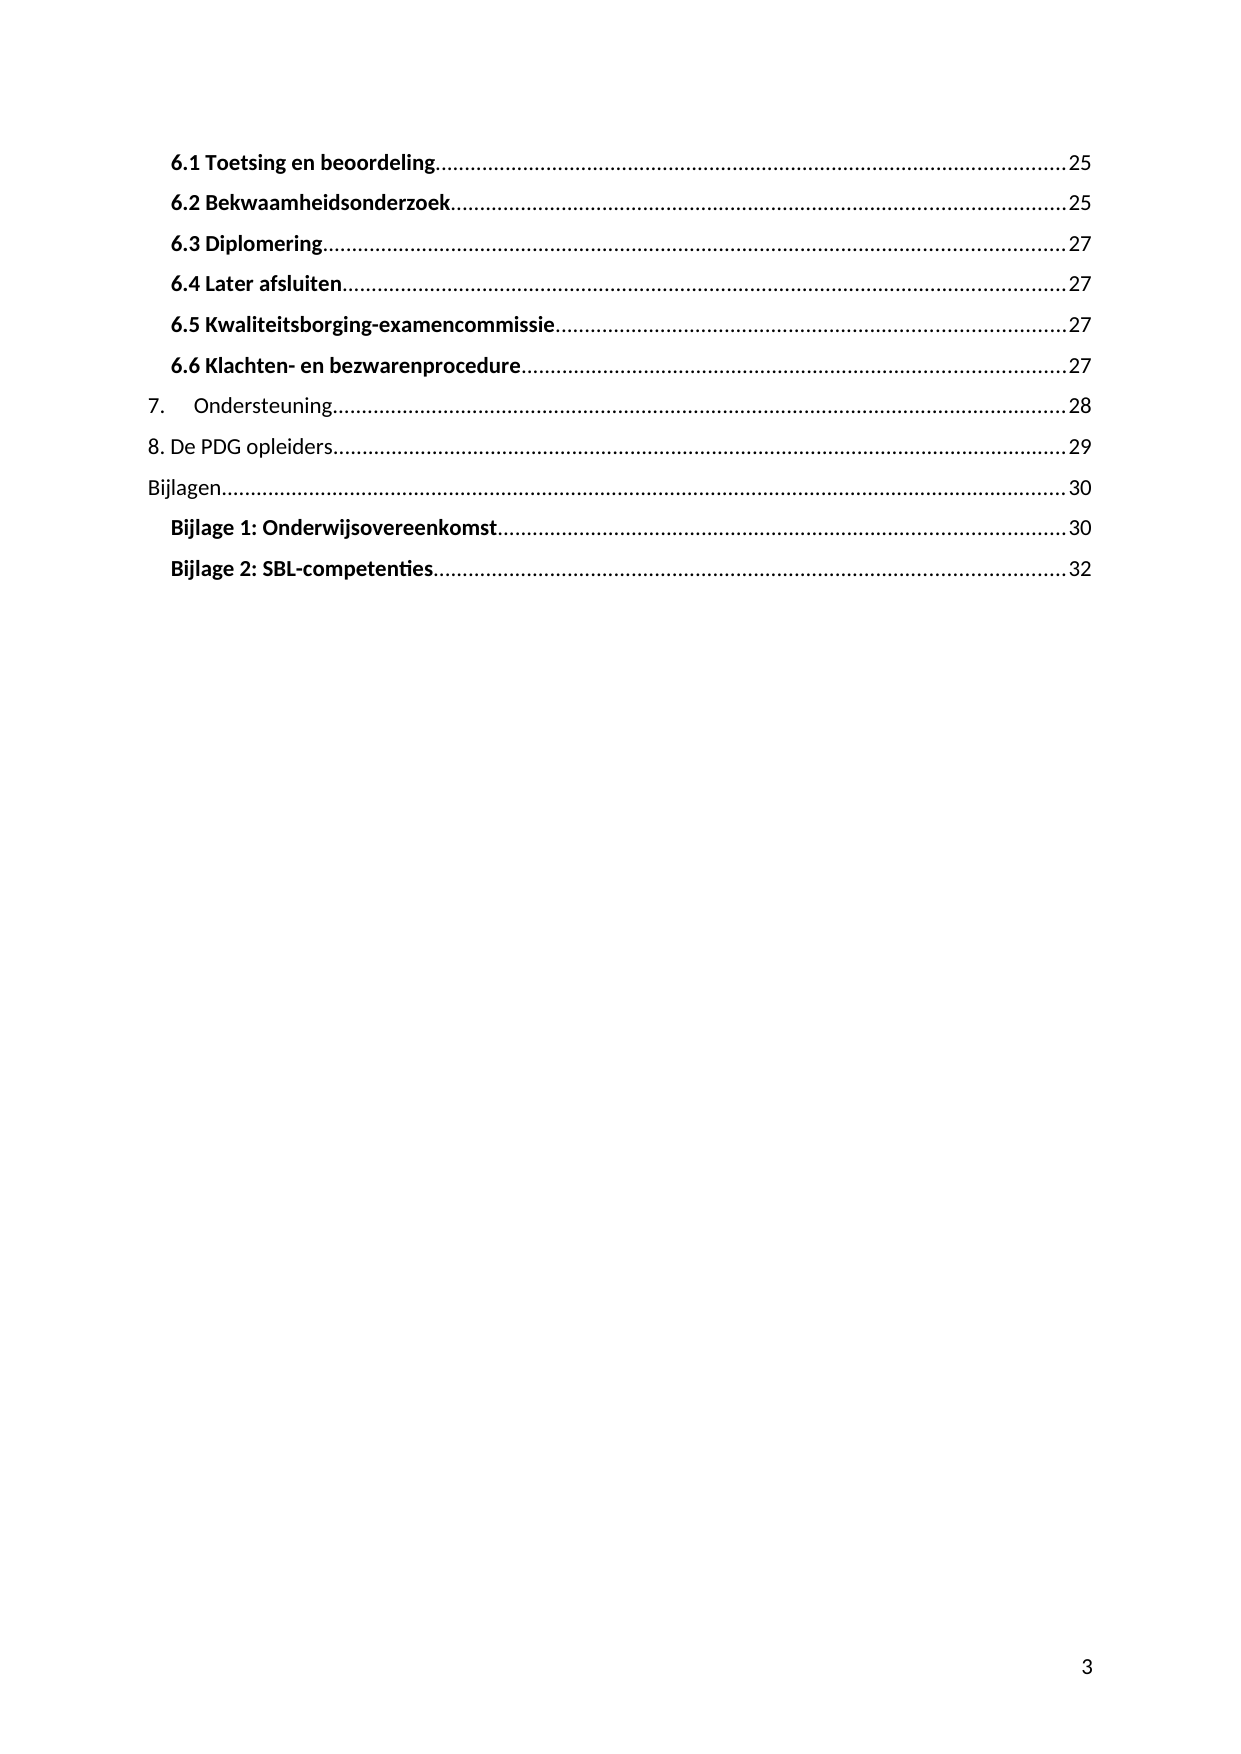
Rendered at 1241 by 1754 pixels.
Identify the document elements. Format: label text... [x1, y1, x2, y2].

text 8. De PDG opleiders 29 [148, 432, 1093, 460]
text Bijlage 1: Onderwijsovereenkomst 30 [171, 513, 1093, 541]
text 6.6 Klachten- en bezwarenprocedure 27 [171, 351, 1093, 379]
text Bijlagen 30 [148, 473, 1093, 501]
text Bijlage 2: SBL-competenties 32 [171, 554, 1093, 582]
text 6.3 Diplomering 27 [171, 229, 1093, 257]
text 6.4 Later afsluiten 27 [171, 269, 1093, 297]
text 6.5 Kwaliteitsborging-examencommissie 27 [171, 310, 1093, 338]
text 6.1 Toetsing en beoordeling 25 [171, 148, 1093, 176]
text 7. Ondersteuning 28 [148, 391, 1093, 419]
text 6.2 Bekwaamheidsonderzoek 25 [171, 188, 1093, 216]
